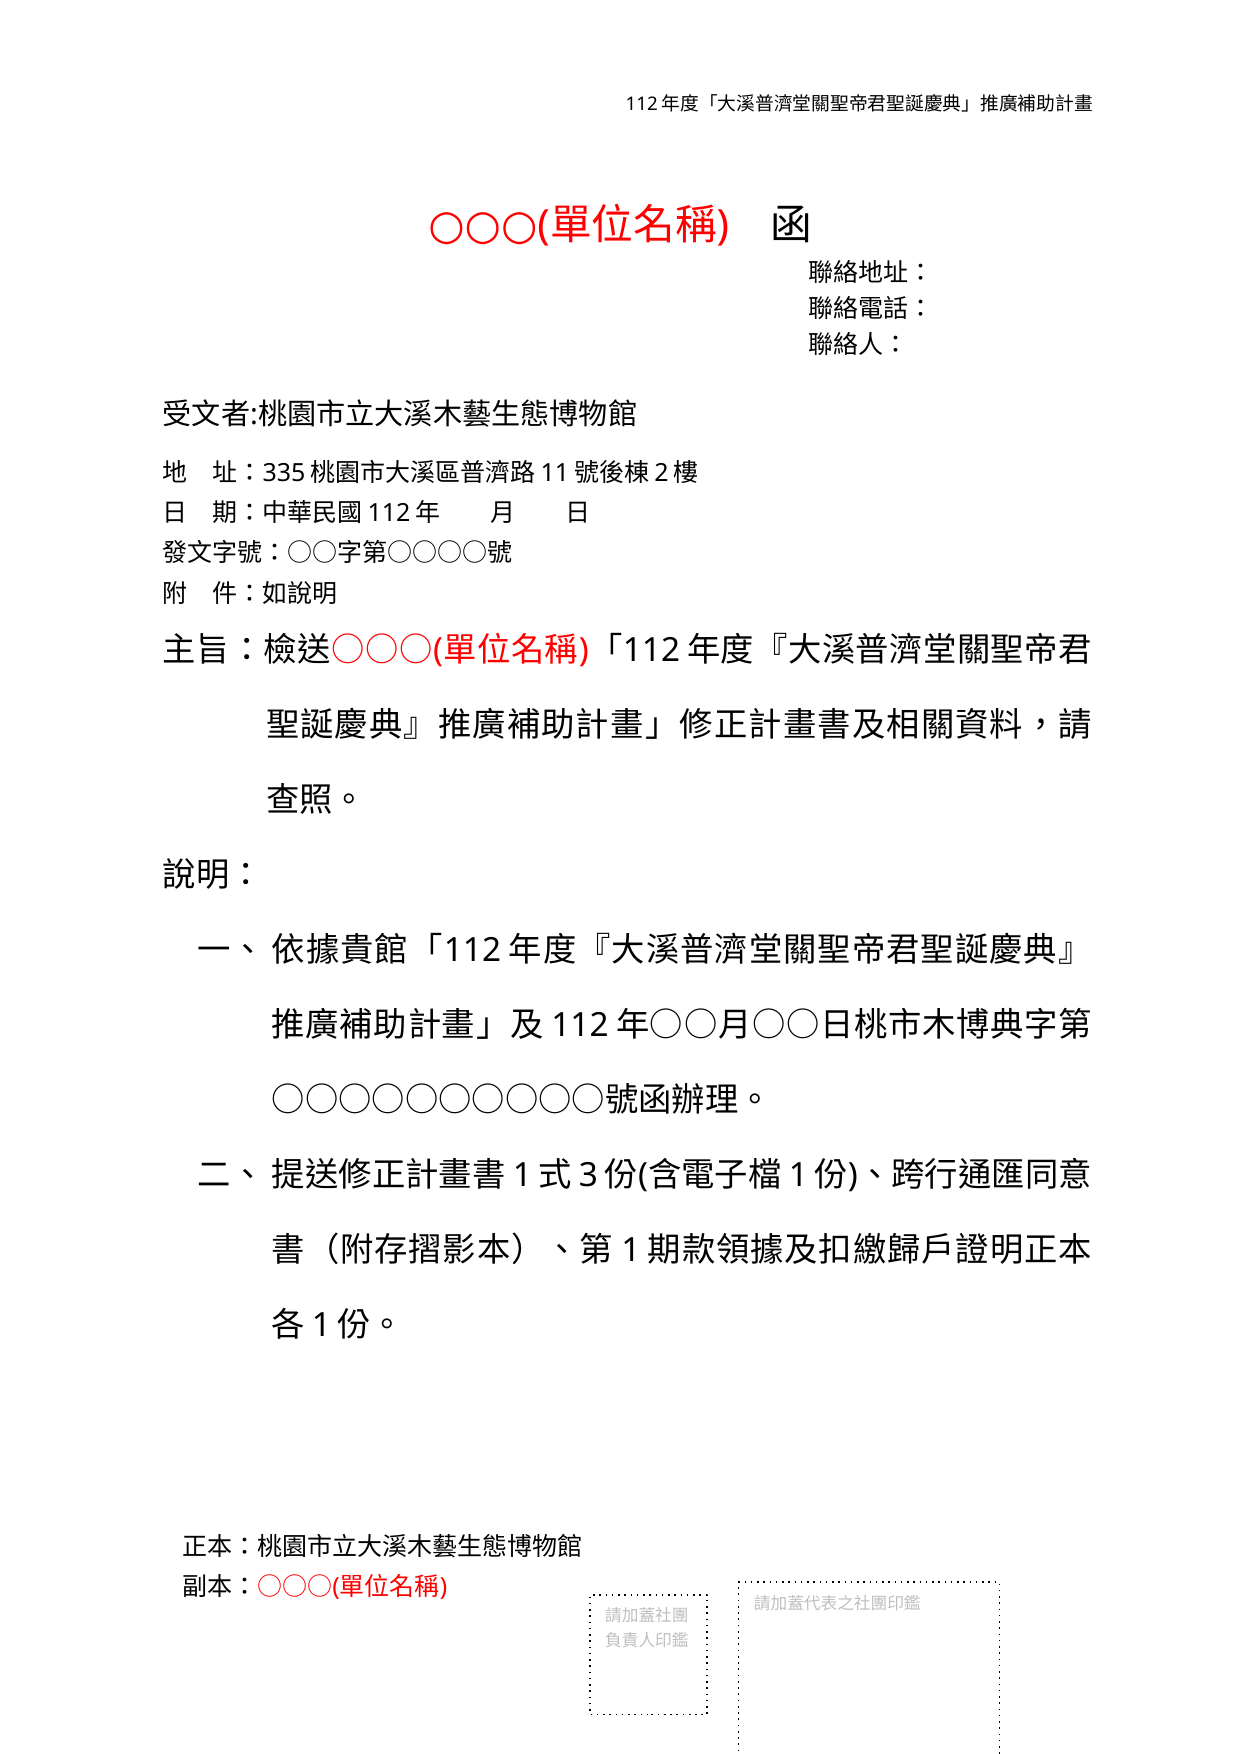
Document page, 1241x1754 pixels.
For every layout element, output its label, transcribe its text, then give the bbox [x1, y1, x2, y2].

list 提送修正計畫書1式3份(含電子檔1份)、跨行通匯同意書（附存摺影本）、第1期款領據及扣繳歸戶證明正本各1份。 [198, 1135, 1092, 1360]
text 說明： [162, 835, 1092, 910]
text 地 址：335桃園市大溪區普濟路11號後棟2樓 [162, 452, 1092, 489]
list 依據貴館「112年度『大溪普濟堂關聖帝君聖誕慶典』推廣補助計畫」及112年○○月○○日桃市木博典字第○○○○○○○○○○號函辦理。 [198, 910, 1092, 1135]
text 發文字號：○○字第○○○○號 [162, 532, 1092, 570]
text 副本：○○○(單位名稱) [162, 1566, 1092, 1604]
text 正本：桃園市立大溪木藝生態博物館 [162, 1526, 1092, 1563]
text 主旨：檢送○○○(單位名稱)「112年度『大溪普濟堂關聖帝君聖誕慶典』推廣補助計畫」修正計畫書及相關資料，請查照。 [162, 610, 1092, 835]
text 附 件：如說明 [162, 572, 1092, 610]
text 受文者:桃園市立大溪木藝生態博物館 [162, 374, 1092, 449]
text ○○○(單位名稱) 函 [148, 184, 1092, 259]
text 日 期：中華民國112年 月 日 [162, 492, 1092, 529]
